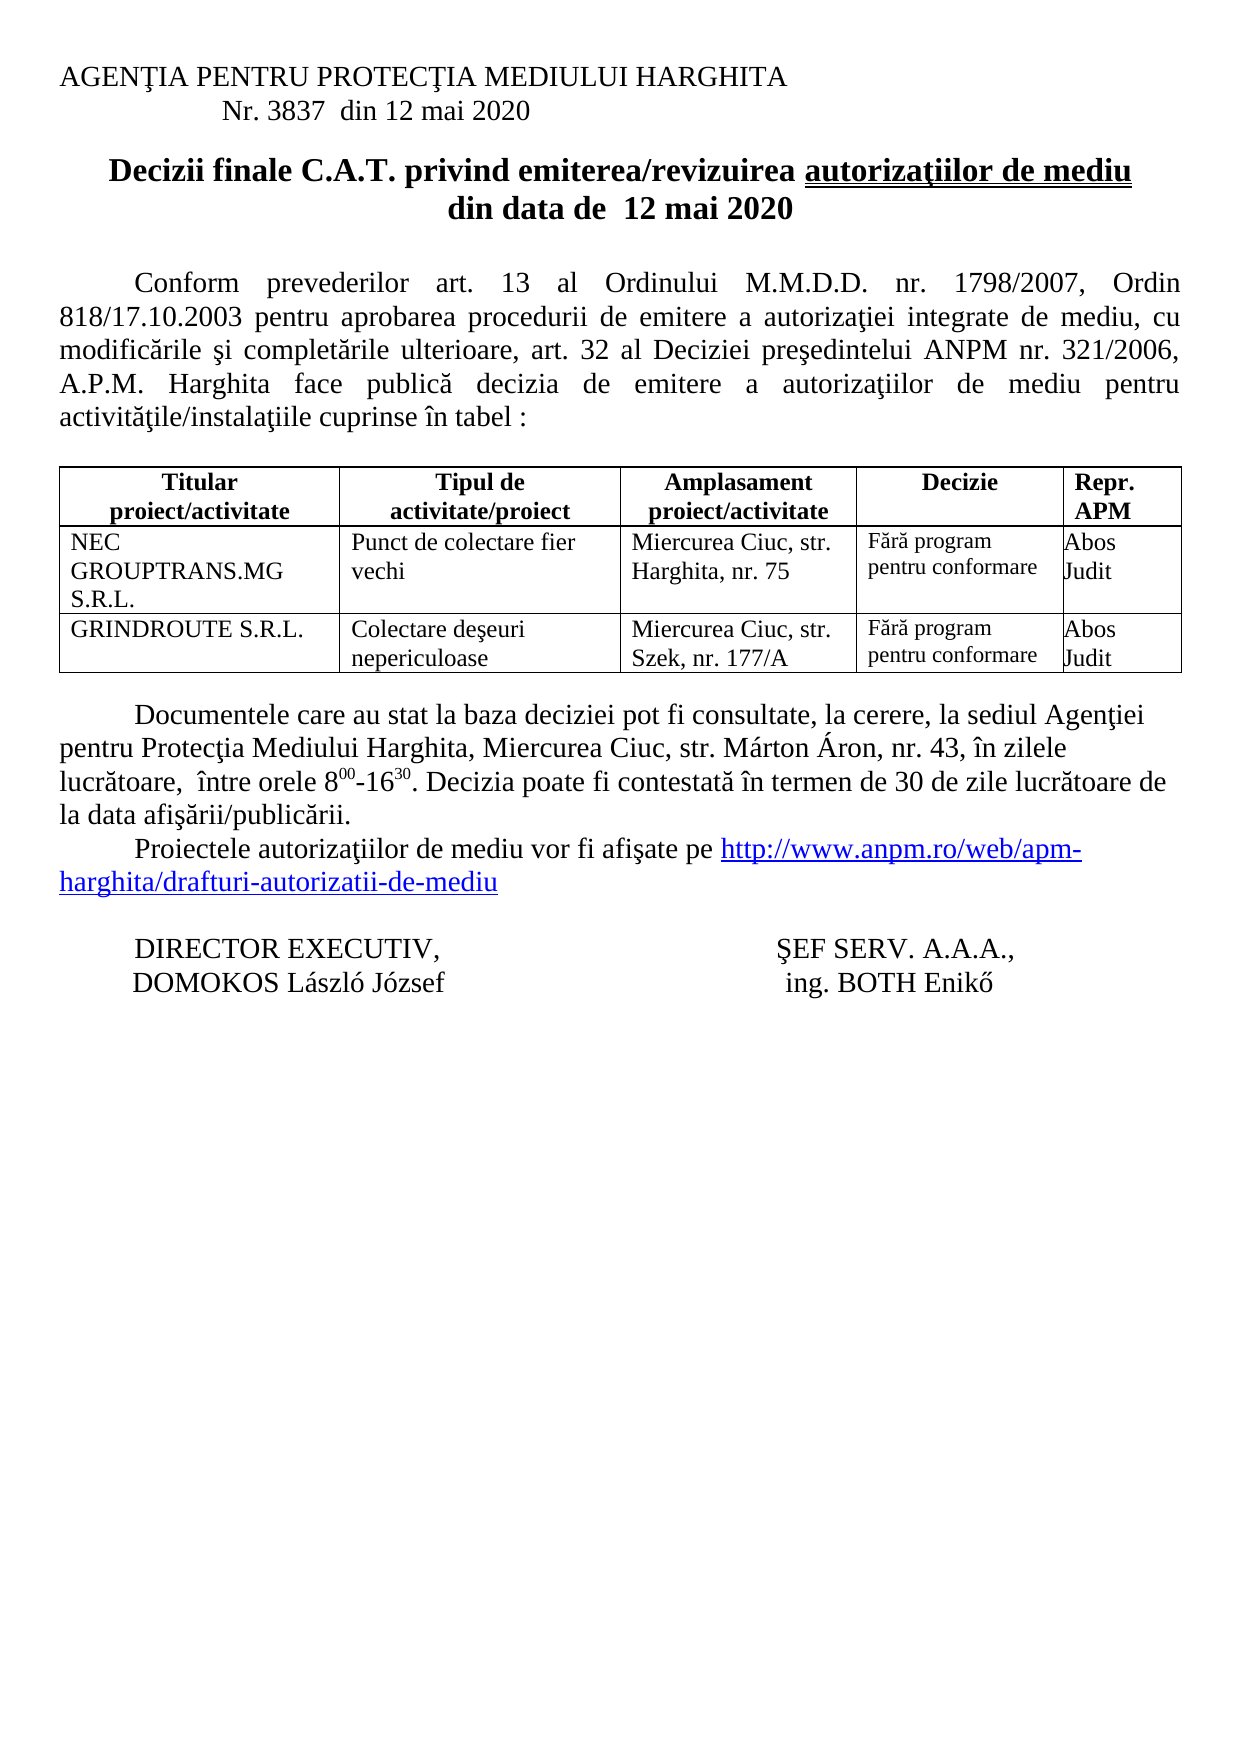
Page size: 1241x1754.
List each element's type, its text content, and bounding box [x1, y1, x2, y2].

text Conform prevederilor art. 13 al Ordinului M.M.D.D. nr. 1798/2007, Ordin 818/17.10.2003 pentru aprobarea procedurii de emitere a autorizaţiei integrate de mediu, cu modificările şi completările ulterioare, art. 32 al Deciziei preşedintelui ANPM nr. 321/2006, A.P.M. Harghita face publică decizia de emitere a autorizaţiilor de mediu pentru activităţile/instalaţiile cuprinse în tabel : [59, 265, 1181, 433]
text Proiectele autorizaţiilor de mediu vor fi afişate pe http://www.anpm.ro/web/apm-harghita/drafturi-autorizatii-de-mediu [59, 831, 1181, 898]
text DIRECTOR EXECUTIV, ŞEF SERV. A.A.A., [59, 932, 1181, 965]
table_header Amplasament proiect/activitate [621, 468, 856, 525]
table_header Titular proiect/activitate [60, 468, 339, 525]
table_header Fără program pentru conformare [857, 527, 1063, 613]
table_header Decizie [857, 468, 1063, 525]
table_header Tipul de activitate/proiect [340, 468, 620, 525]
table_header Abos Judit [1064, 527, 1181, 613]
text Domokos László József ing. Both Enikő [59, 965, 1181, 999]
text Nr. 3837 din 12 mai 2020 [59, 93, 1181, 126]
table_header NEC GROUPTRANS.MG S.R.L. [60, 527, 339, 613]
text Documentele care au stat la baza deciziei pot fi consultate, la cerere, la sediul Agenţiei pentru Protecţia Mediului Harghita, Miercurea Ciuc, str. Márton Áron, nr. 43, în zilele lucrătoare, între orele 800-1630. Decizia poate fi contestată în termen de 30 de zile lucrătoare de la data afişării/publicării. [59, 697, 1181, 831]
table_header Punct de colectare fier vechi [340, 527, 620, 613]
text AGENŢIA PENTRU PROTECŢIA MEDIULUI HARGHITA [59, 59, 1181, 93]
table_cell GRINDROUTE S.R.L. [60, 614, 339, 672]
table_cell Fără program pentru conformare [857, 614, 1063, 672]
table_cell Colectare deşeuri nepericuloase [340, 614, 620, 672]
table_header Miercurea Ciuc, str. Harghita, nr. 75 [621, 527, 856, 613]
text Decizii finale C.A.T. privind emiterea/revizuirea autorizaţiilor de mediu [59, 150, 1181, 188]
text din data de 12 mai 2020 [59, 188, 1181, 227]
table_cell Abos Judit [1064, 614, 1181, 672]
table_header Repr. APM [1064, 468, 1181, 525]
table_cell Miercurea Ciuc, str. Szek, nr. 177/A [621, 614, 856, 672]
